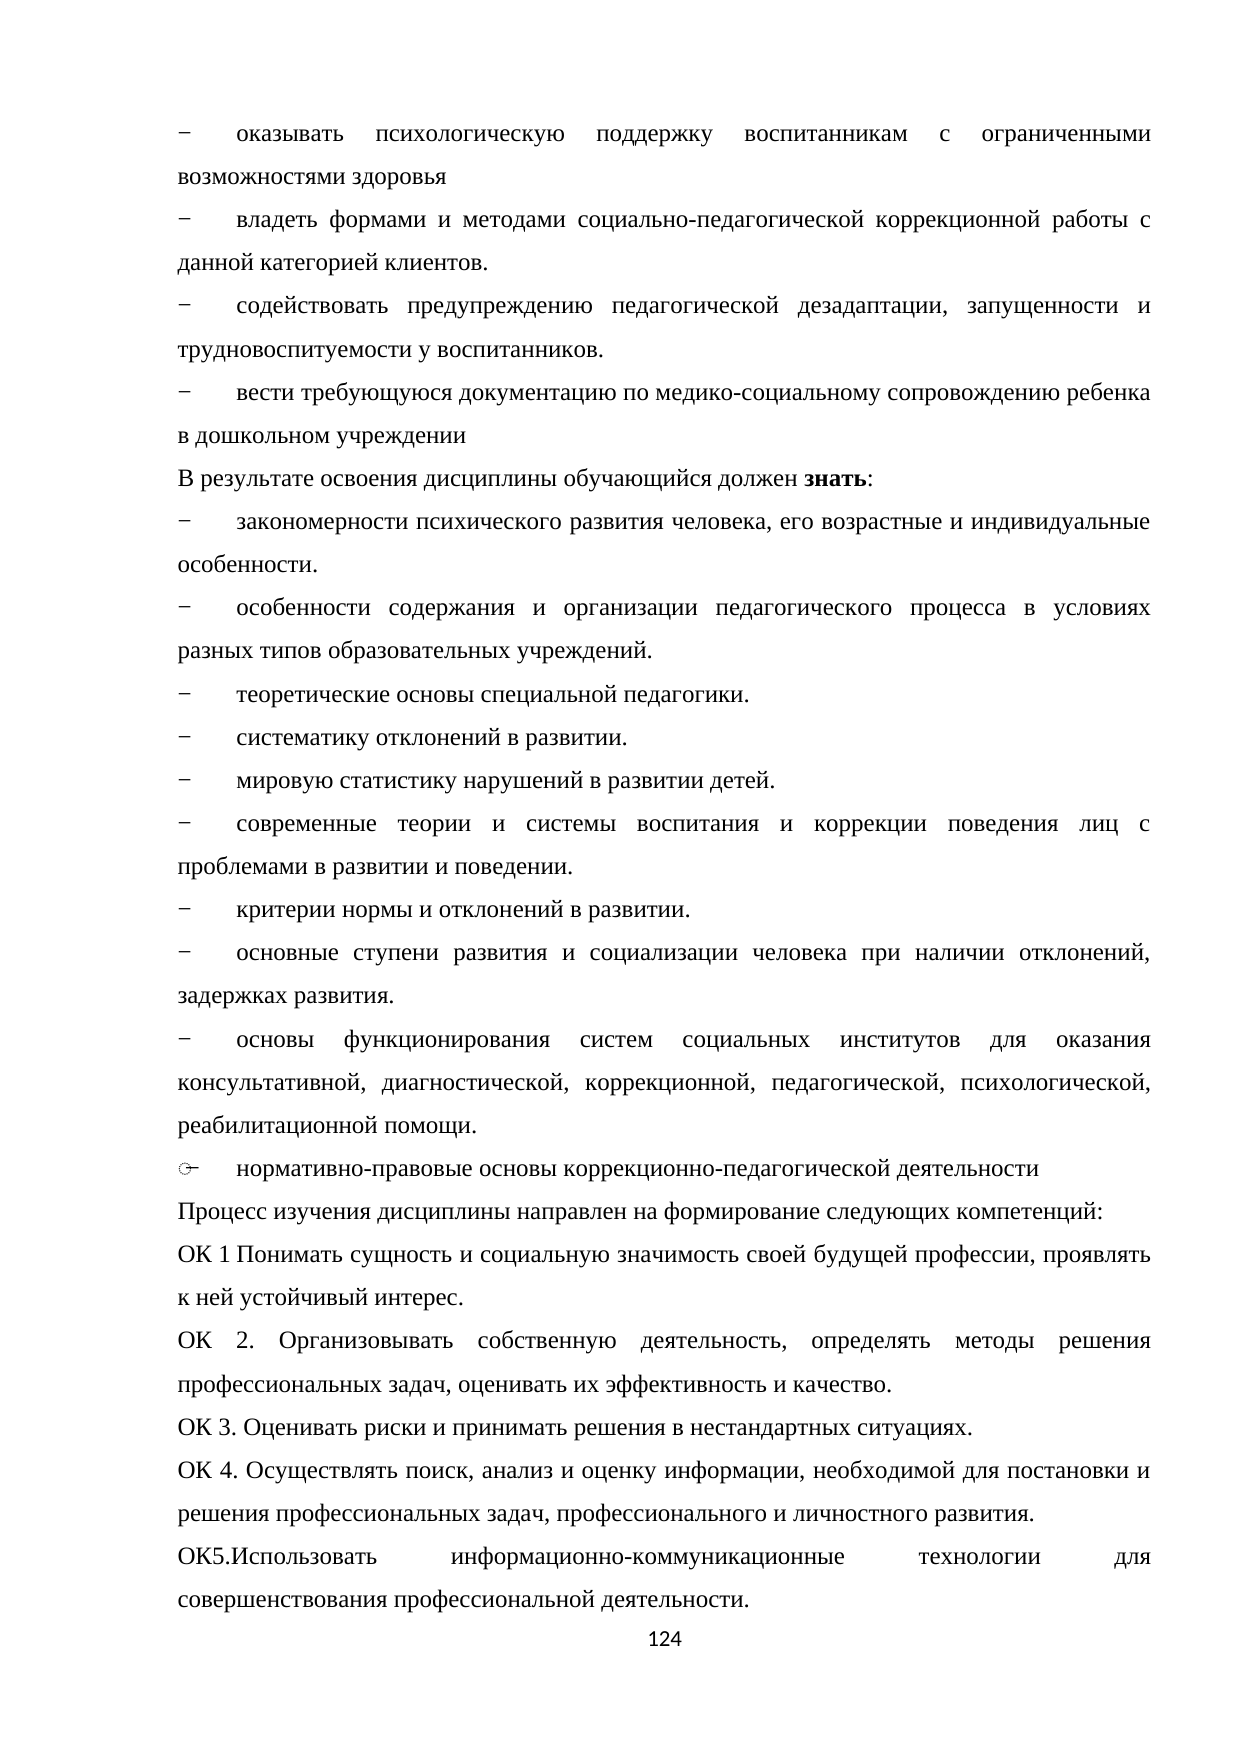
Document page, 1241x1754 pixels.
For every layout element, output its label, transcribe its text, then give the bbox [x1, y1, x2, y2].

text ОК 1 Понимать сущность и социальную значимость своей будущей профессии, проявлять к ней устойчивый интерес. [177, 1239, 1152, 1311]
list основы функционирования систем социальных институтов для оказания консультативной, диагностической, коррекционной, педагогической, психологической, реабилитационной помощи. [177, 1024, 1152, 1139]
text Процесс изучения дисциплины направлен на формирование следующих компетенций: [177, 1196, 1152, 1225]
list современные теории и системы воспитания и коррекции поведения лиц с проблемами в развитии и поведении. [177, 808, 1152, 880]
list нормативно-правовые основы коррекционно-педагогической деятельности [177, 1153, 1152, 1182]
list оказывать психологическую поддержку воспитанникам с ограниченными возможностями здоровья [177, 118, 1152, 190]
list систематику отклонений в развитии. [177, 722, 1152, 751]
text В результате освоения дисциплины обучающийся должен знать: [177, 463, 1152, 492]
list содействовать предупреждению педагогической дезадаптации, запущенности и трудновоспитуемости у воспитанников. [177, 291, 1152, 362]
list особенности содержания и организации педагогического процесса в условиях разных типов образовательных учреждений. [177, 592, 1152, 664]
list критерии нормы и отклонений в развитии. [177, 894, 1152, 923]
text ОК 4. Осуществлять поиск, анализ и оценку информации, необходимой для постановки и решения профессиональных задач, профессионального и личностного развития. [177, 1455, 1152, 1527]
list мировую статистику нарушений в развитии детей. [177, 765, 1152, 794]
list закономерности психического развития человека, его возрастные и индивидуальные особенности. [177, 506, 1152, 578]
list владеть формами и методами социально-педагогической коррекционной работы с данной категорией клиентов. [177, 204, 1152, 276]
text ОК5.Использовать информационно-коммуникационные технологии для совершенствования профессиональной деятельности. [177, 1541, 1152, 1613]
list основные ступени развития и социализации человека при наличии отклонений, задержках развития. [177, 937, 1152, 1009]
list теоретические основы специальной педагогики. [177, 679, 1152, 707]
text ОК 2. Организовывать собственную деятельность, определять методы решения профессиональных задач, оценивать их эффективность и качество. [177, 1326, 1152, 1397]
text ОК 3. Оценивать риски и принимать решения в нестандартных ситуациях. [177, 1412, 1152, 1441]
list вести требующуюся документацию по медико-социальному сопровождению ребенка в дошкольном учреждении [177, 377, 1152, 449]
